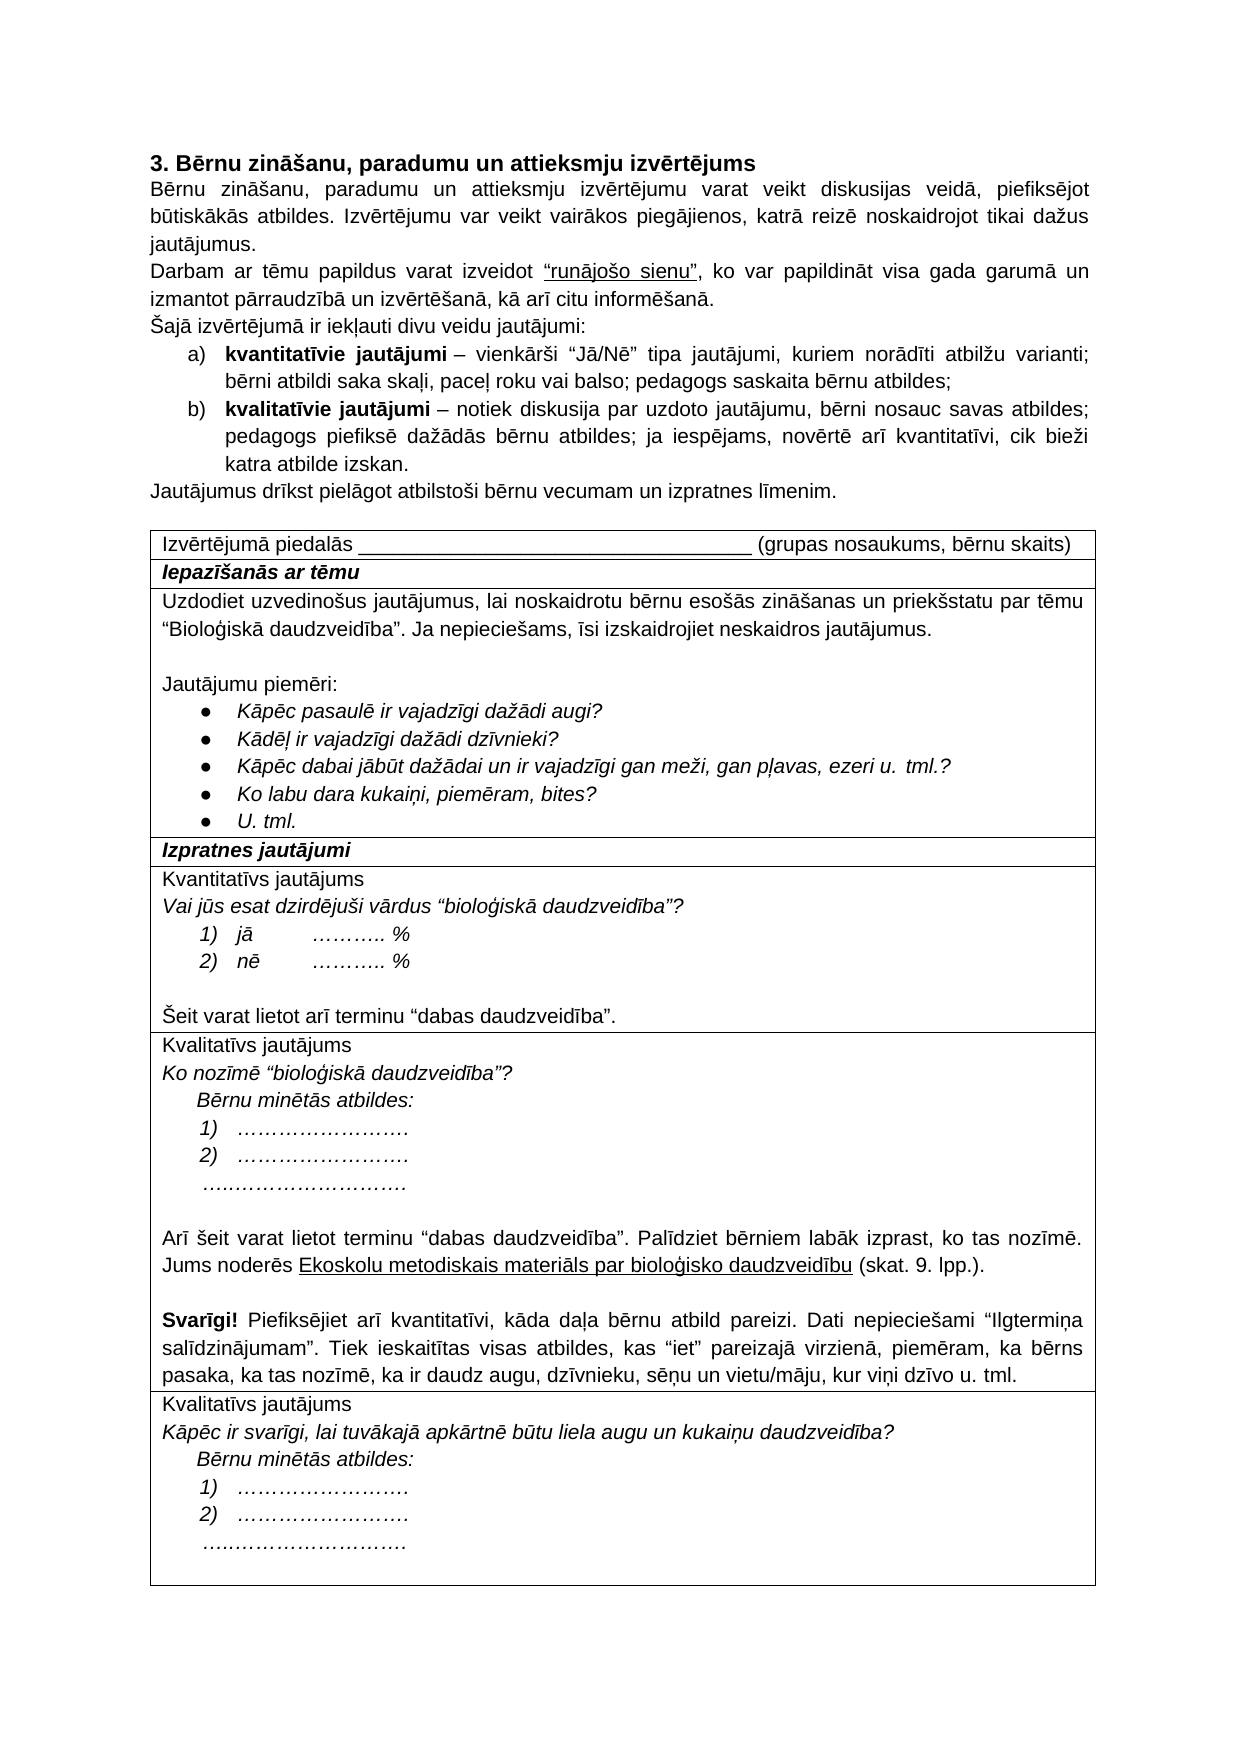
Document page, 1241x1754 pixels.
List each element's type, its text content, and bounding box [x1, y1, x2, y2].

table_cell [151, 1392, 1095, 1584]
text Šajā izvērtējumā ir iekļauti divu veidu jautājumi: [150, 314, 1090, 338]
list kvalitatīvie jautājumi – notiek diskusija par uzdoto jautājumu, bērni nosauc savas atbildes; pedagogs piefiksē dažādās bērnu atbildes; ja iespējams, novērtē arī kvantitatīvi, cik bieži katra atbilde izskan. [187, 396, 1090, 475]
text Bērnu zināšanu, paradumu un attieksmju izvērtējumu varat veikt diskusijas veidā, piefiksējot būtiskākās atbildes. Izvērtējumu var veikt vairākos piegājienos, katrā reizē noskaidrojot tikai dažus jautājumus. [150, 176, 1090, 255]
text 3. Bērnu zināšanu, paradumu un attieksmju izvērtējums [150, 150, 1090, 176]
table_header Izvērtējumā piedalās __________________________________ (grupas nosaukums, bērnu skaits) [151, 531, 1095, 559]
table_cell Iepazīšanās ar tēmu [151, 560, 1095, 588]
text Jautājumus drīkst pielāgot atbilstoši bērnu vecumam un izpratnes līmenim. [150, 479, 1090, 503]
table_cell Uzdodiet uzvedinošus jautājumus, lai noskaidrotu bērnu esošās zināšanas un priekšstatu par tēmu “Bioloģiskā daudzveidība”. Ja nepieciešams, īsi izskaidrojiet neskaidros jautājumus. Jautājumu piemēri: Kāpēc pasaulē ir vajadzīgi dažādi augi? Kādēļ ir vajadzīgi dažādi dzīvnieki? Kāpēc dabai jābūt dažādai un ir vajadzīgi gan meži, gan pļavas, ezeri u. tml.? Ko labu dara kukaiņi, piemēram, bites? U. tml. [151, 589, 1095, 837]
table_cell Kvalitatīvs jautājums Ko nozīmē “bioloģiskā daudzveidība”? Bērnu minētās atbildes: ……………………. ……………………. …..……………………. Arī šeit varat lietot terminu “dabas daudzveidība”. Palīdziet bērniem labāk izprast, ko tas nozīmē. Jums noderēs Ekoskolu metodiskais materiāls par bioloģisko daudzveidību (skat. 9. lpp.). Svarīgi! Piefiksējiet arī kvantitatīvi, kāda daļa bērnu atbild pareizi. Dati nepieciešami “Ilgtermiņa salīdzinājumam”. Tiek ieskaitītas visas atbildes, kas “iet” pareizajā virzienā, piemēram, ka bērns pasaka, ka tas nozīmē, ka ir daudz augu, dzīvnieku, sēņu un vietu/māju, kur viņi dzīvo u. tml. [151, 1033, 1095, 1391]
table_cell Kvantitatīvs jautājums Vai jūs esat dzirdējuši vārdus “bioloģiskā daudzveidība”? jā ……….. % nē ……….. % Šeit varat lietot arī terminu “dabas daudzveidība”. [151, 867, 1095, 1032]
list kvantitatīvie jautājumi – vienkārši “Jā/Nē” tipa jautājumi, kuriem norādīti atbilžu varianti; bērni atbildi saka skaļi, paceļ roku vai balso; pedagogs saskaita bērnu atbildes; [187, 341, 1090, 393]
text Darbam ar tēmu papildus varat izveidot “runājošo sienu”, ko var papildināt visa gada garumā un izmantot pārraudzībā un izvērtēšanā, kā arī citu informēšanā. [150, 259, 1090, 310]
table_cell Izpratnes jautājumi [151, 838, 1095, 866]
